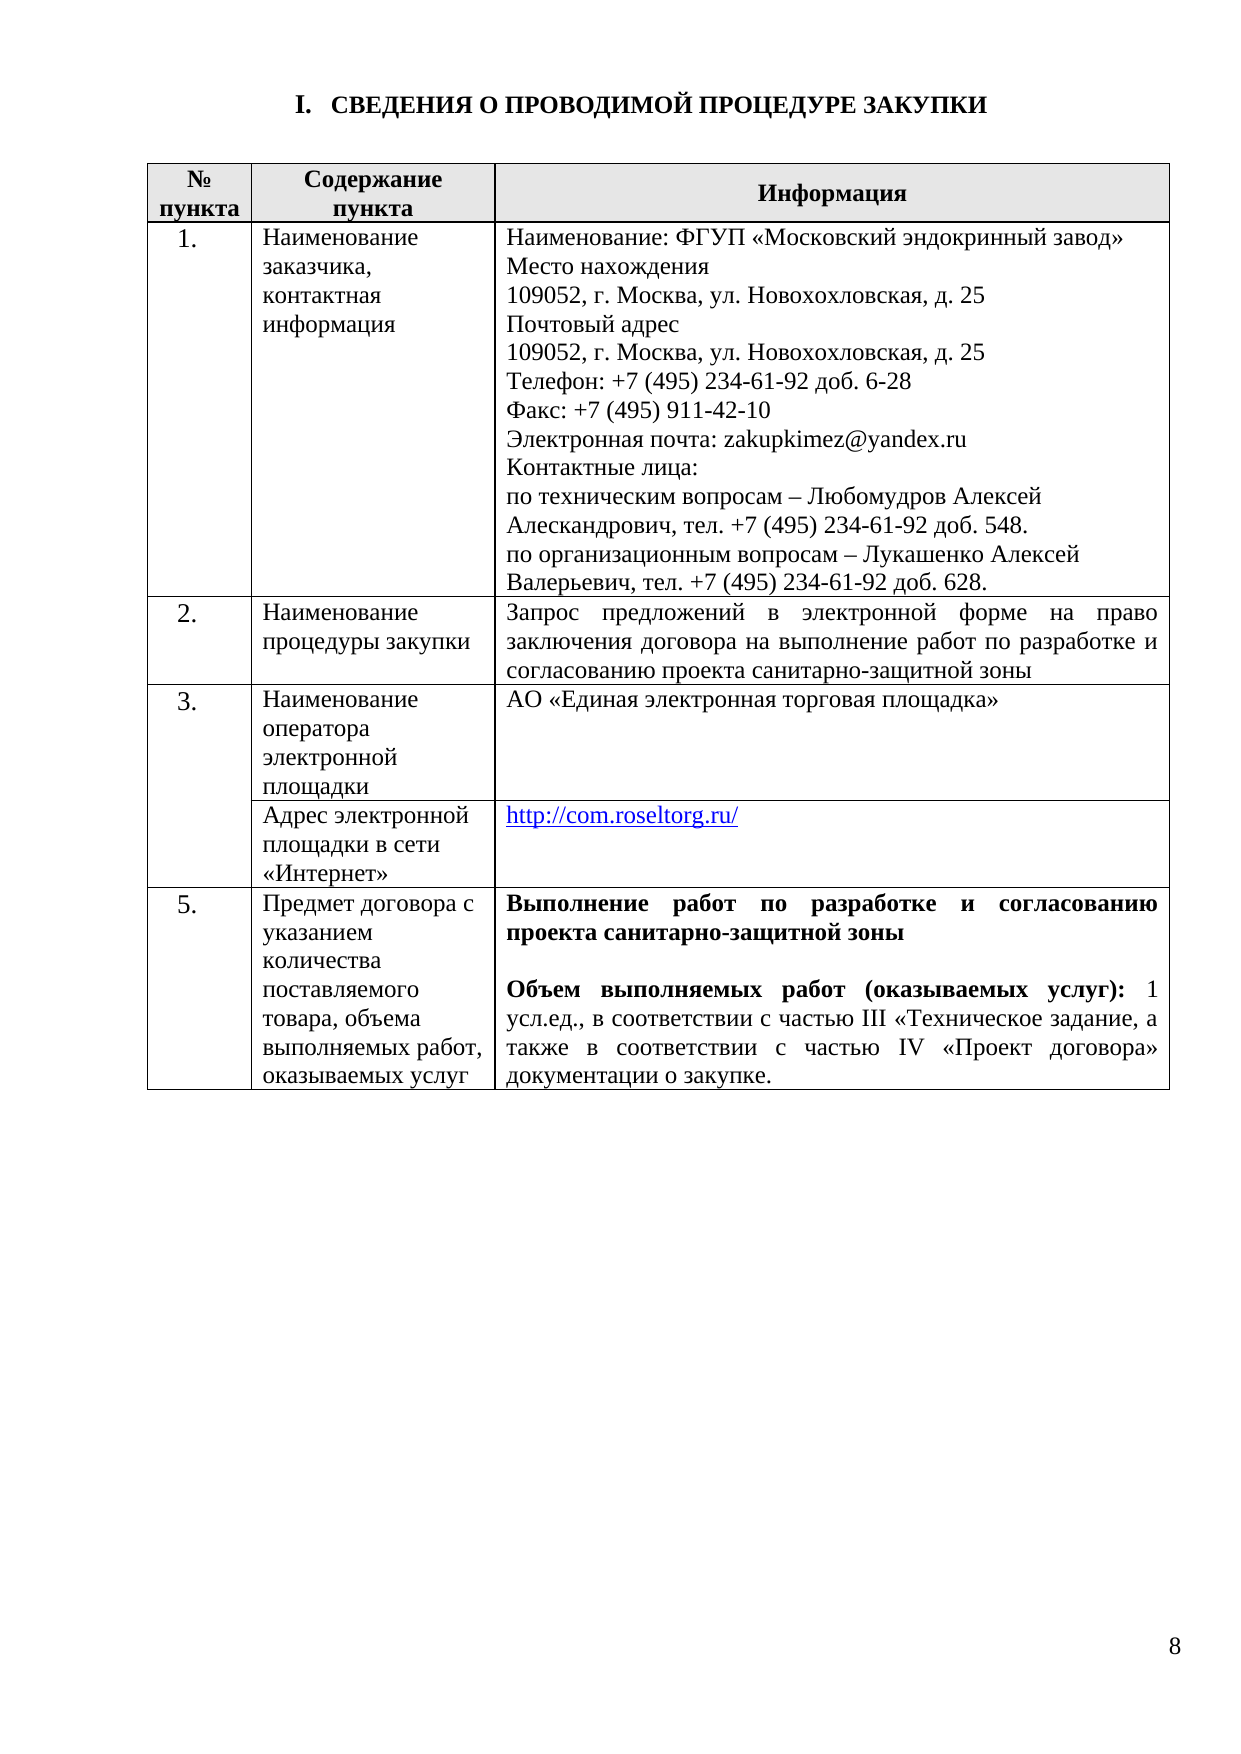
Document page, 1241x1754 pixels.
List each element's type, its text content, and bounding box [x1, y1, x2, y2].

table_header № пункта [148, 164, 251, 221]
table_cell Предмет договора с указанием количества поставляемого товара, объема выполняемых работ, оказываемых услуг [252, 888, 494, 1089]
subtitle СВЕДЕНИЯ О ПРОВОДИМОЙ ПРОЦЕДУРЕ ЗАКУПКИ [118, 89, 1181, 163]
table_cell [148, 597, 251, 683]
table_cell http://com.roseltorg.ru/ [496, 801, 1169, 887]
table_cell Запрос предложений в электронной форме на право заключения договора на выполнение работ по разработке и согласованию проекта санитарно-защитной зоны [496, 597, 1169, 683]
table_cell Наименование заказчика, контактная информация [252, 223, 494, 596]
table_cell [148, 685, 251, 887]
table_cell [148, 888, 251, 1089]
table_cell Выполнение работ по разработке и согласованию проекта санитарно-защитной зоны Объем выполняемых работ (оказываемых услуг): 1 усл.ед., в соответствии с частью III «Техническое задание, а также в соответствии с частью IV «Проект договора» документации о закупке. [496, 888, 1169, 1089]
table_cell [148, 223, 251, 596]
table_cell Наименование оператора электронной площадки [252, 685, 494, 799]
table_cell Наименование процедуры закупки [252, 597, 494, 683]
table_header Информация [496, 164, 1169, 221]
table_cell АО «Единая электронная торговая площадка» [496, 685, 1169, 799]
table_cell Наименование: ФГУП «Московский эндокринный завод» Место нахождения 109052, г. Москва, ул. Новохохловская, д. 25 Почтовый адрес 109052, г. Москва, ул. Новохохловская, д. 25 Телефон: +7 (495) 234-61-92 доб. 6-28 Факс: +7 (495) 911-42-10 Электронная почта: zakupkimez@yandex.ru Контактные лица: по техническим вопросам – Любомудров Алексей Алескандрович, тел. +7 (495) 234-61-92 доб. 548. по организационным вопросам – Лукашенко Алексей Валерьевич, тел. +7 (495) 234-61-92 доб. 628. [496, 223, 1169, 596]
table_header Содержание пункта [252, 164, 494, 221]
table_cell Адрес электронной площадки в сети «Интернет» [252, 801, 494, 887]
